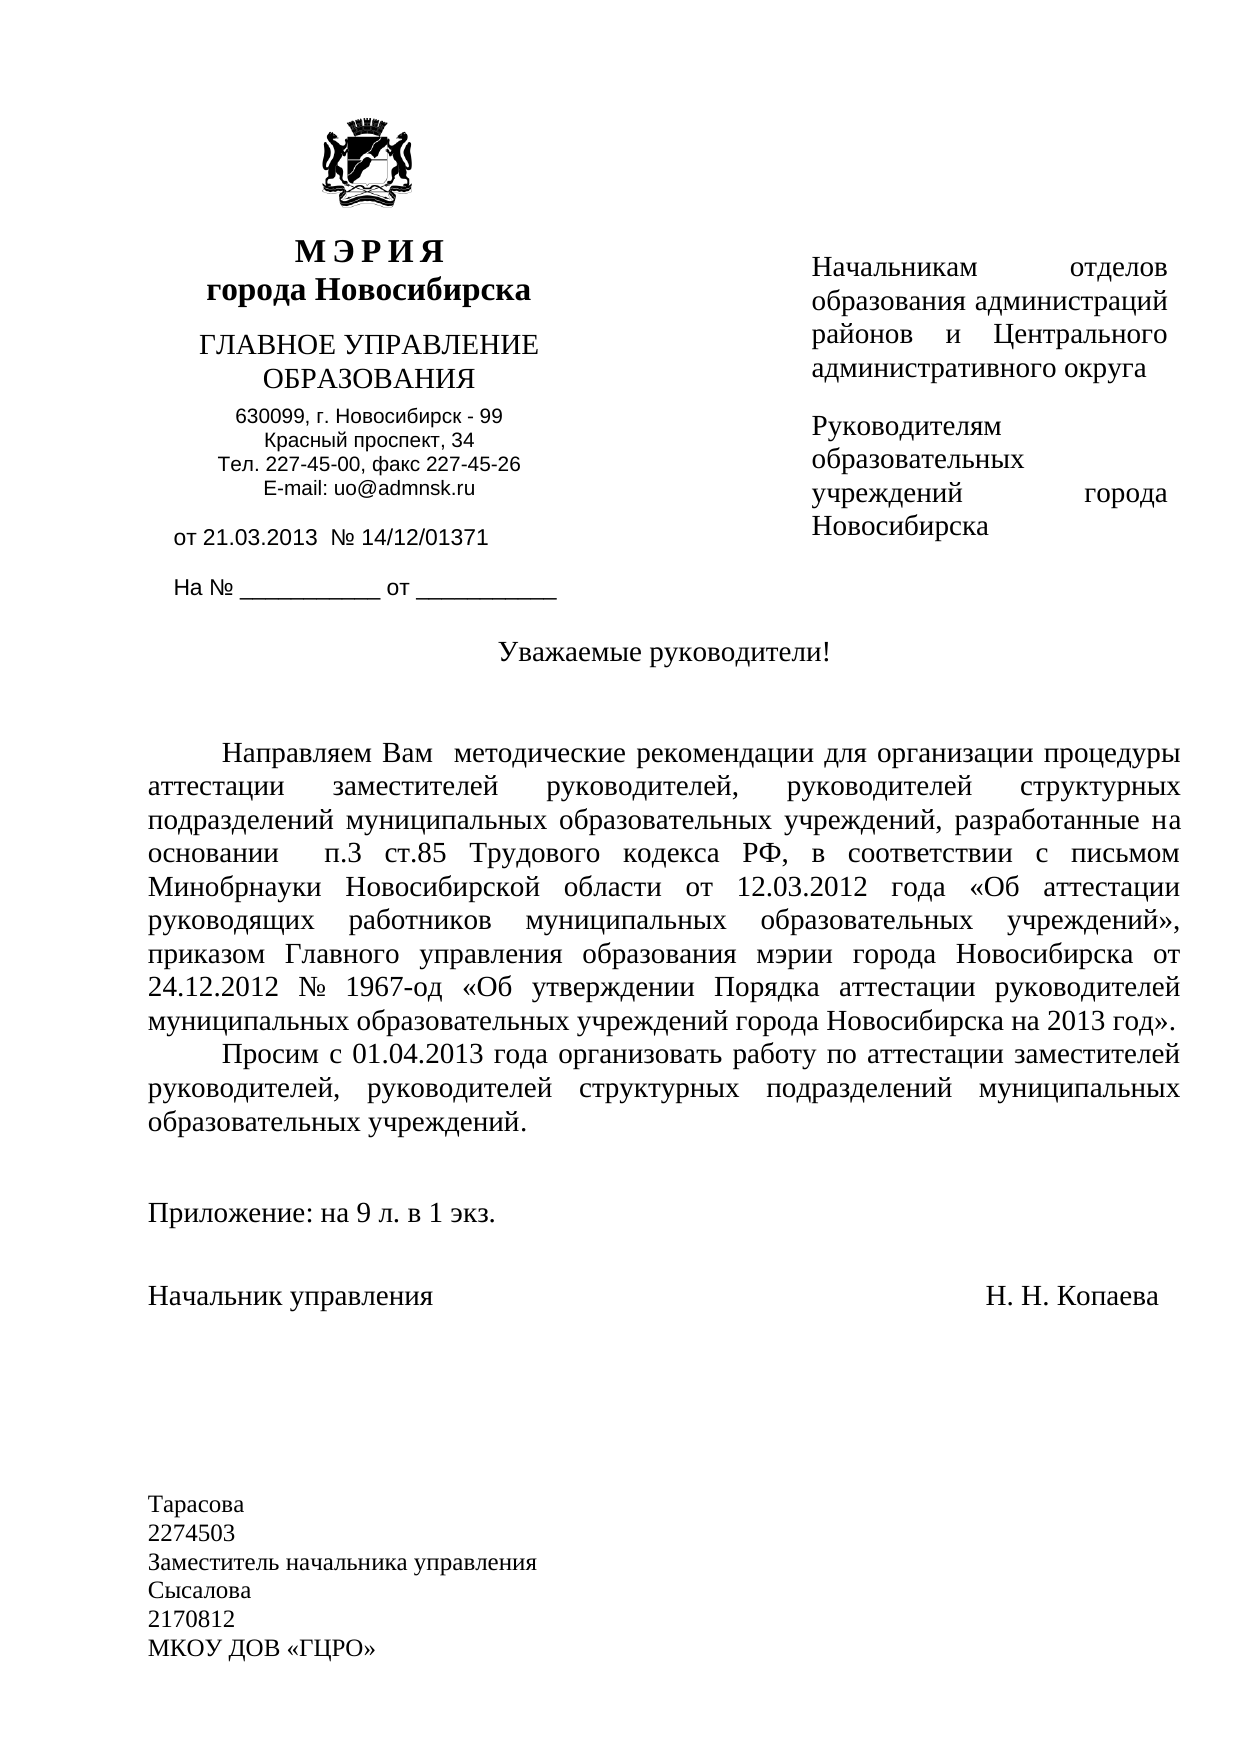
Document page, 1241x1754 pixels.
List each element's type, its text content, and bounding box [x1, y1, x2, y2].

table_header Начальник управления [136, 1229, 850, 1312]
text ОБРАЗОВАНИЯ [148, 361, 591, 394]
text E-mail: uo@admnsk.ru [148, 476, 591, 500]
text Сысалова [148, 1576, 1181, 1604]
text Приложение: на . в 1 экз. [148, 1195, 1181, 1228]
text от 21.03.2013 № 14/12/01371 [148, 524, 591, 550]
table_header Н. Н. Копаева [850, 1229, 1170, 1312]
text МКОУ ДОВ «ГЦРО» [148, 1633, 1181, 1662]
text Тел. 227-45-00, факс 227-45-26 [148, 452, 591, 476]
text Заместитель начальника управления [148, 1547, 1181, 1576]
text Просим с 01.04.2013 года организовать работу по аттестации заместителей руководителей, руководителей структурных подразделений муниципальных образовательных учреждений. [148, 1037, 1181, 1137]
text 2274503 [148, 1518, 1181, 1547]
text Направляем Вам методические рекомендации для организации процедуры аттестации заместителей руководителей, руководителей структурных подразделений муниципальных образовательных учреждений, разработанные на основании п.3 ст.85 Трудового кодекса РФ, в соответствии с письмом Минобрнауки Новосибирской области от 12.03.2012 года «Об аттестации руководящих работников муниципальных образовательных учреждений», приказом Главного управления образования мэрии города Новосибирска от 24.12.2012 № 1967-од «Об утверждении Порядка аттестации руководителей муниципальных образовательных учреждений города Новосибирска на 2013 год». [148, 735, 1181, 1037]
text 2170812 [148, 1604, 1181, 1633]
picture [322, 118, 412, 208]
text МЭРИЯ [148, 231, 591, 270]
text ГЛАВНОЕ УПРАВЛЕНИЕ [148, 327, 591, 361]
text города Новосибирска [148, 270, 1181, 308]
text . Новосибирск - 99 [148, 404, 591, 428]
text Тарасова [148, 1489, 1181, 1518]
text Красный проспект, 34 [148, 428, 591, 452]
text На № ___________ от ___________ [148, 574, 591, 601]
text Уважаемые руководители! [148, 634, 1181, 668]
